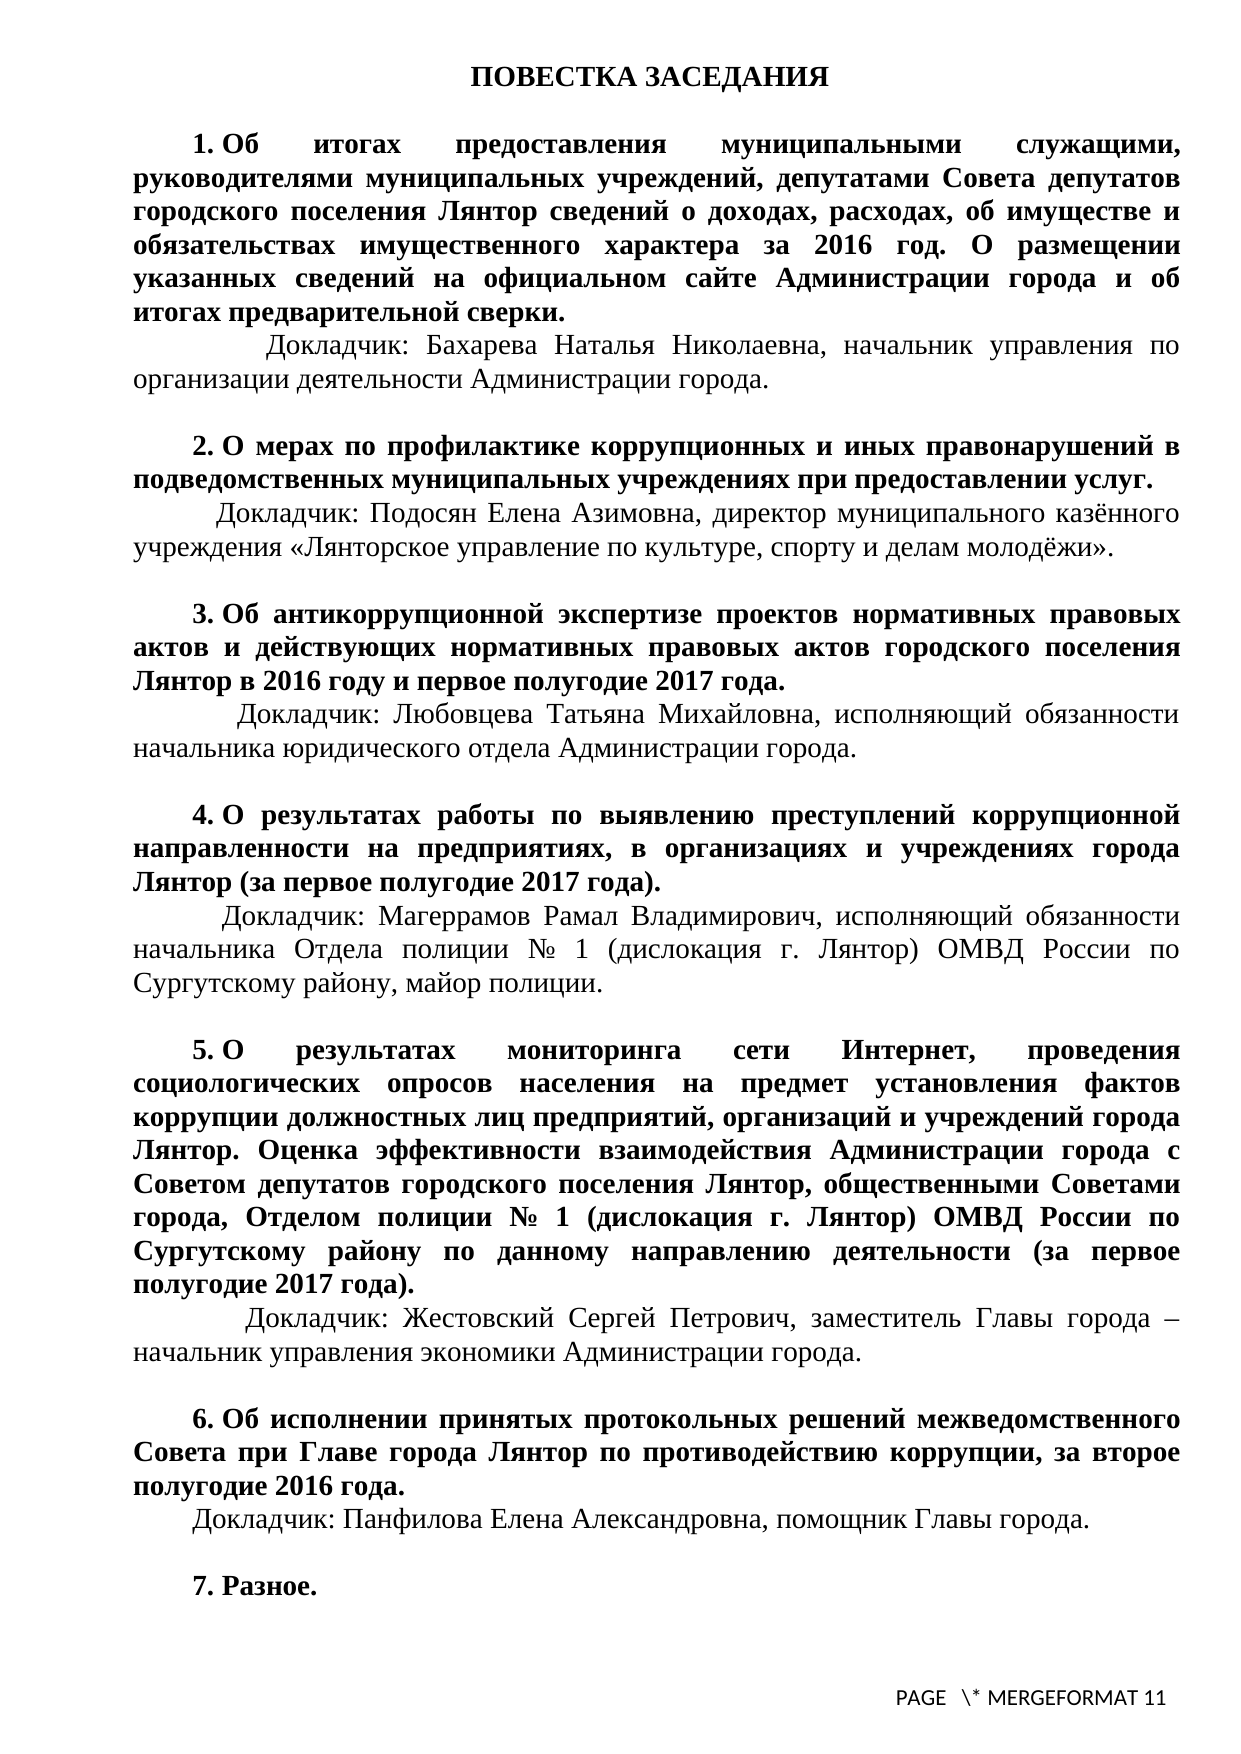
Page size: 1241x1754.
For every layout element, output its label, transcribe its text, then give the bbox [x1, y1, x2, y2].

list Об итогах предоставления муниципальными служащими, руководителями муниципальных учреждений, депутатами Совета депутатов городского поселения Лянтор сведений о доходах, расходах, об имуществе и обязательствах имущественного характера за 2016 год. О размещении указанных сведений на официальном сайте Администрации города и об итогах предварительной сверки. [133, 126, 1181, 327]
list О мерах по профилактике коррупционных и иных правонарушений в подведомственных муниципальных учреждениях при предоставлении услуг. [133, 428, 1181, 495]
list О результатах работы по выявлению преступлений коррупционной направленности на предприятиях, в организациях и учреждениях города Лянтор (за первое полугодие 2017 года). [133, 797, 1181, 898]
list Об антикоррупционной экспертизе проектов нормативных правовых актов и действующих нормативных правовых актов городского поселения Лянтор в 2016 году и первое полугодие 2017 года. [133, 596, 1181, 696]
text Докладчик: Бахарева Наталья Николаевна, начальник управления по организации деятельности Администрации города. [133, 327, 1181, 394]
list Разное. [133, 1568, 1167, 1602]
text Докладчик: Жестовский Сергей Петрович, заместитель Главы города – начальник управления экономики Администрации города. [133, 1300, 1181, 1367]
text Докладчик: Магеррамов Рамал Владимирович, исполняющий обязанности начальника Отдела полиции № 1 (дислокация г. Лянтор) ОМВД России по Сургутскому району, майор полиции. [133, 898, 1181, 998]
text Докладчик: Любовцева Татьяна Михайловна, исполняющий обязанности начальника юридического отдела Администрации города. [133, 696, 1181, 763]
text ПОВЕСТКА ЗАСЕДАНИЯ [133, 59, 1167, 93]
text Докладчик: Подосян Елена Азимовна, директор муниципального казённого учреждения «Лянторское управление по культуре, спорту и делам молодёжи». [133, 495, 1181, 562]
list О результатах мониторинга сети Интернет, проведения социологических опросов населения на предмет установления фактов коррупции должностных лиц предприятий, организаций и учреждений города Лянтор. Оценка эффективности взаимодействия Администрации города с Советом депутатов городского поселения Лянтор, общественными Советами города, Отделом полиции № 1 (дислокация г. Лянтор) ОМВД России по Сургутскому району по данному направлению деятельности (за первое полугодие 2017 года). [133, 1032, 1181, 1300]
list Об исполнении принятых протокольных решений межведомственного Совета при Главе города Лянтор по противодействию коррупции, за второе полугодие 2016 года. [133, 1401, 1181, 1501]
text Докладчик: Панфилова Елена Александровна, помощник Главы города. [192, 1501, 1181, 1535]
